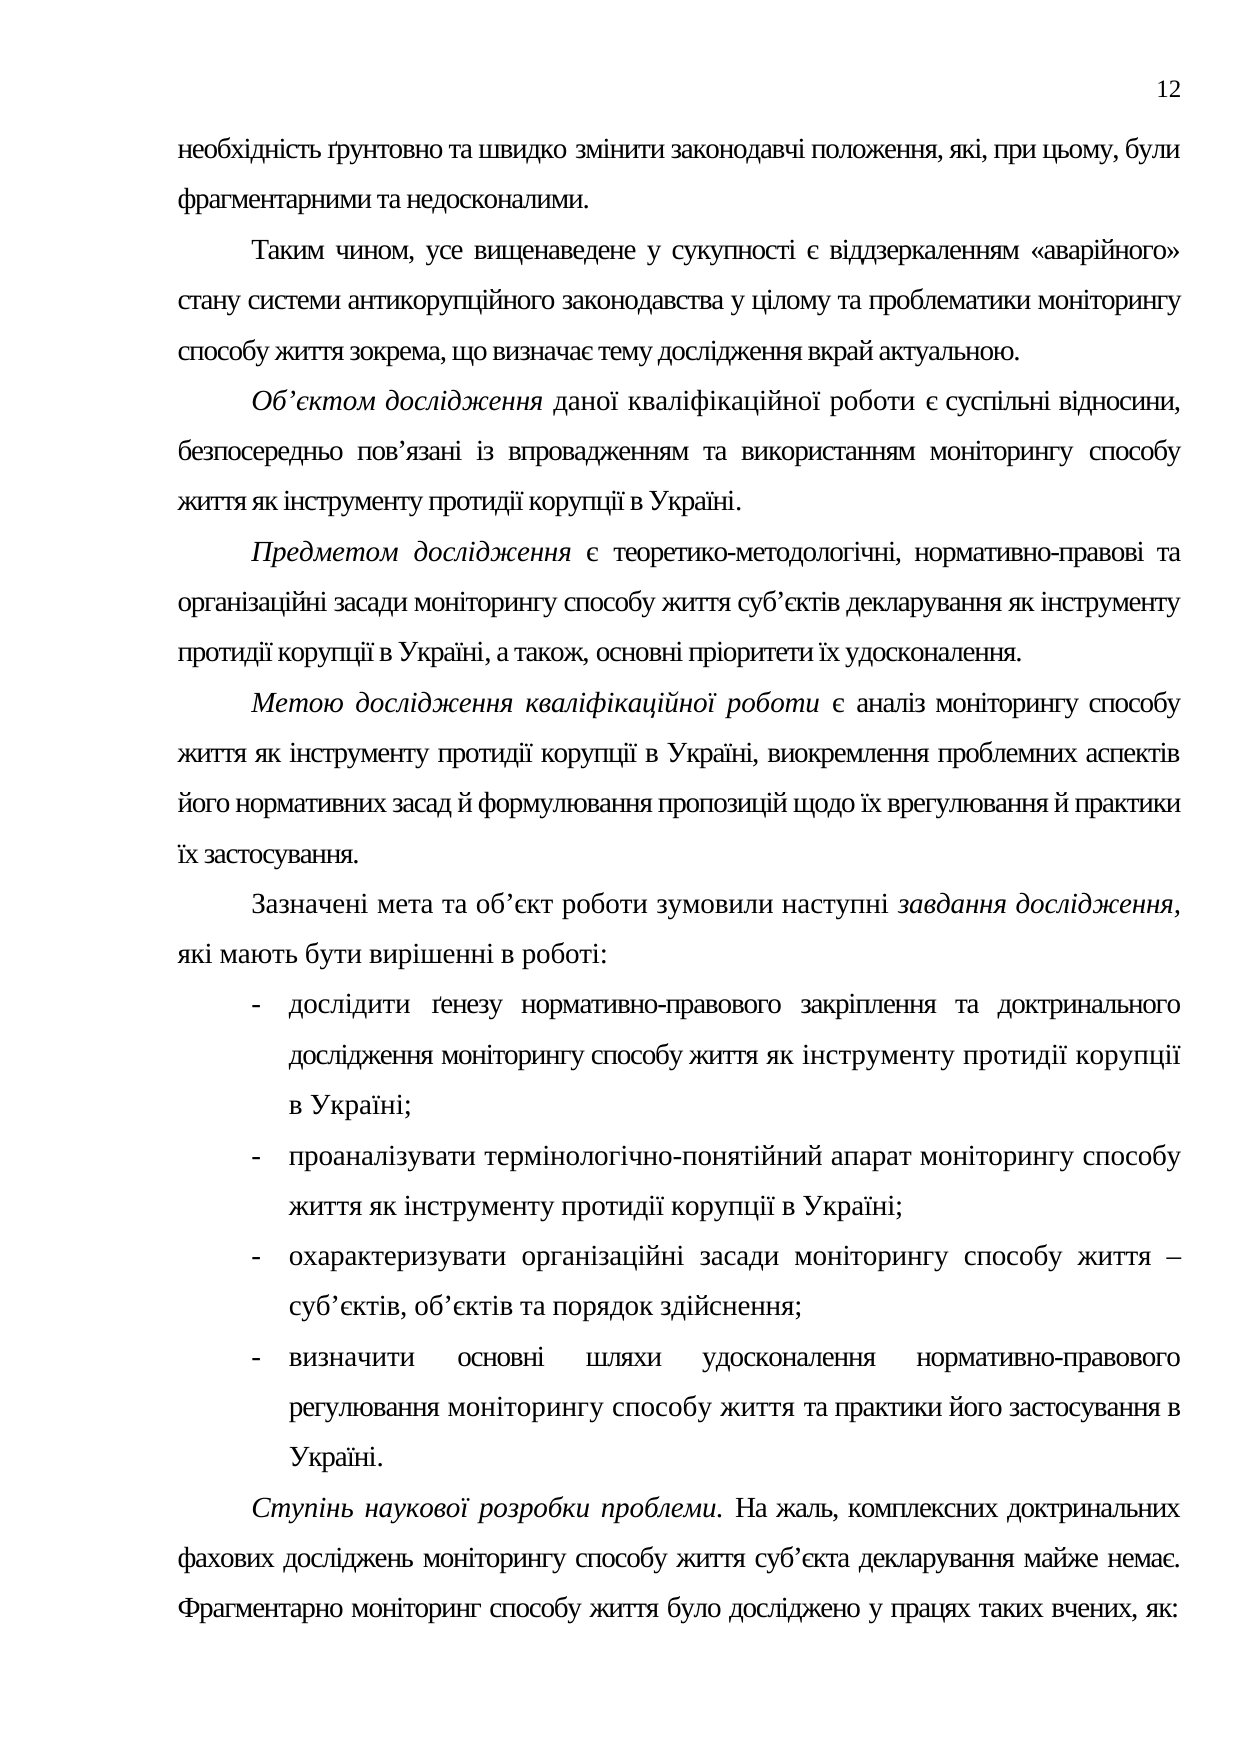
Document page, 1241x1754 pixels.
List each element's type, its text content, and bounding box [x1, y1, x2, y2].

text Предметом дослідження є теоретико-методологічні, нормативно-правові та організаційні засади моніторингу способу життя суб’єктів декларування як інструменту протидії корупції в Україні, а також, основні пріоритети їх удосконалення. [177, 534, 1181, 668]
text Зазначені мета та об’єкт роботи зумовили наступні завдання дослідження, які мають бути вирішенні в роботі: [177, 886, 1181, 970]
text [177, 131, 1181, 215]
list проаналізувати термінологічно-понятійний апарат моніторингу способу життя як інструменту протидії корупції в Україні; [251, 1138, 1181, 1221]
text Метою дослідження кваліфікаційної роботи є аналіз моніторингу способу життя як інструменту протидії корупції в Україні, виокремлення проблемних аспектів його нормативних засад й формулювання пропозицій щодо їх врегулювання й практики їх застосування. [177, 685, 1181, 869]
list дослідити ґенезу нормативно-правового закріплення та доктринального дослідження моніторингу способу життя як інструменту протидії корупції в Україні; [251, 987, 1181, 1121]
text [177, 1490, 1181, 1624]
list охарактеризувати організаційні засади моніторингу способу життя – суб’єктів, об’єктів та порядок здійснення; [251, 1238, 1181, 1322]
list визначити основні шляхи удосконалення нормативно-правового регулювання моніторингу способу життя та практики його застосування в Україні. [251, 1339, 1181, 1473]
text Таким чином, усе вищенаведене у сукупності є віддзеркаленням «аварійного» стану системи антикорупційного законодавства у цілому та проблематики моніторингу способу життя зокрема, що визначає тему дослідження вкрай актуальною. [177, 232, 1181, 366]
text Об’єктом дослідження даної кваліфікаційної роботи є суспільні відносини, безпосередньо пов’язані із впровадженням та використанням моніторингу способу життя як інструменту протидії корупції в Україні. [177, 383, 1181, 517]
